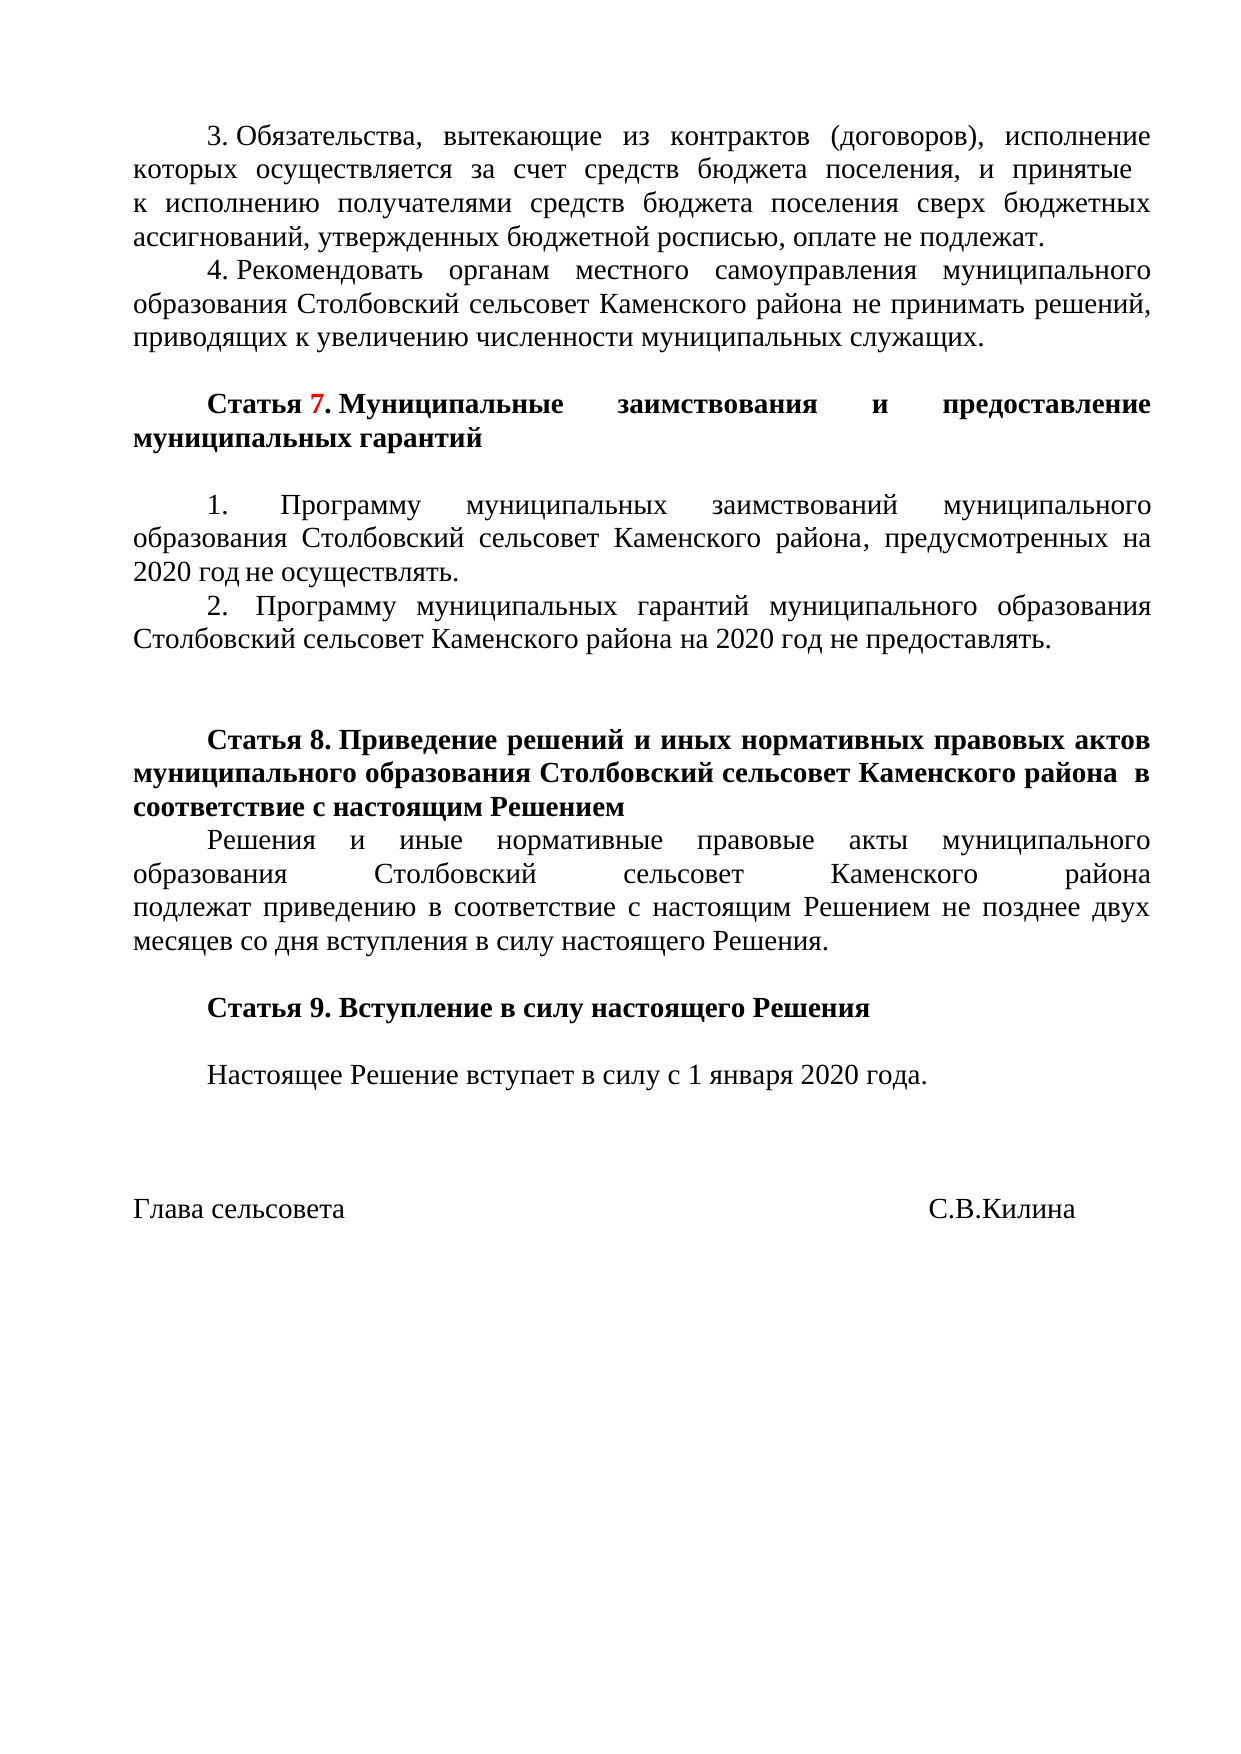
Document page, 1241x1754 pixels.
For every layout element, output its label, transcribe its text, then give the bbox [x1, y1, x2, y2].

text 3. Обязательства, вытекающие из контрактов (договоров), исполнение которых осуществляется за счет средств бюджета поселения, и принятые к исполнению получателями средств бюджета поселения сверх бюджетных ассигнований, утвержденных бюджетной росписью, оплате не подлежат. [133, 118, 1152, 252]
text Статья 7. Муниципальные заимствования и предоставление муниципальных гарантий [133, 386, 1152, 453]
text Глава сельсовета С.В.Килина [133, 1191, 1152, 1225]
text 1. Программу муниципальных заимствований муниципального образования Столбовский сельсовет Каменского района, предусмотренных на 2020 год не осуществлять. [133, 487, 1152, 588]
text Статья 9. Вступление в силу настоящего Решения [133, 990, 1152, 1024]
text Решения и иные нормативные правовые акты муниципального образования Столбовский сельсовет Каменского района подлежат приведению в соответствие с настоящим Решением не позднее двух месяцев со дня вступления в силу настоящего Решения. [133, 822, 1152, 957]
text 4. Рекомендовать органам местного самоуправления муниципального образования Столбовский сельсовет Каменского района не принимать решений, приводящих к увеличению численности муниципальных служащих. [133, 252, 1152, 353]
text Настоящее Решение вступает в силу с 1 января 2020 года. [133, 1057, 1152, 1091]
text Статья 8. Приведение решений и иных нормативных правовых актов муниципального образования Столбовский сельсовет Каменского района в соответствие с настоящим Решением [133, 722, 1152, 822]
text 2. Программу муниципальных гарантий муниципального образования Столбовский сельсовет Каменского района на 2020 год не предоставлять. [133, 588, 1152, 655]
